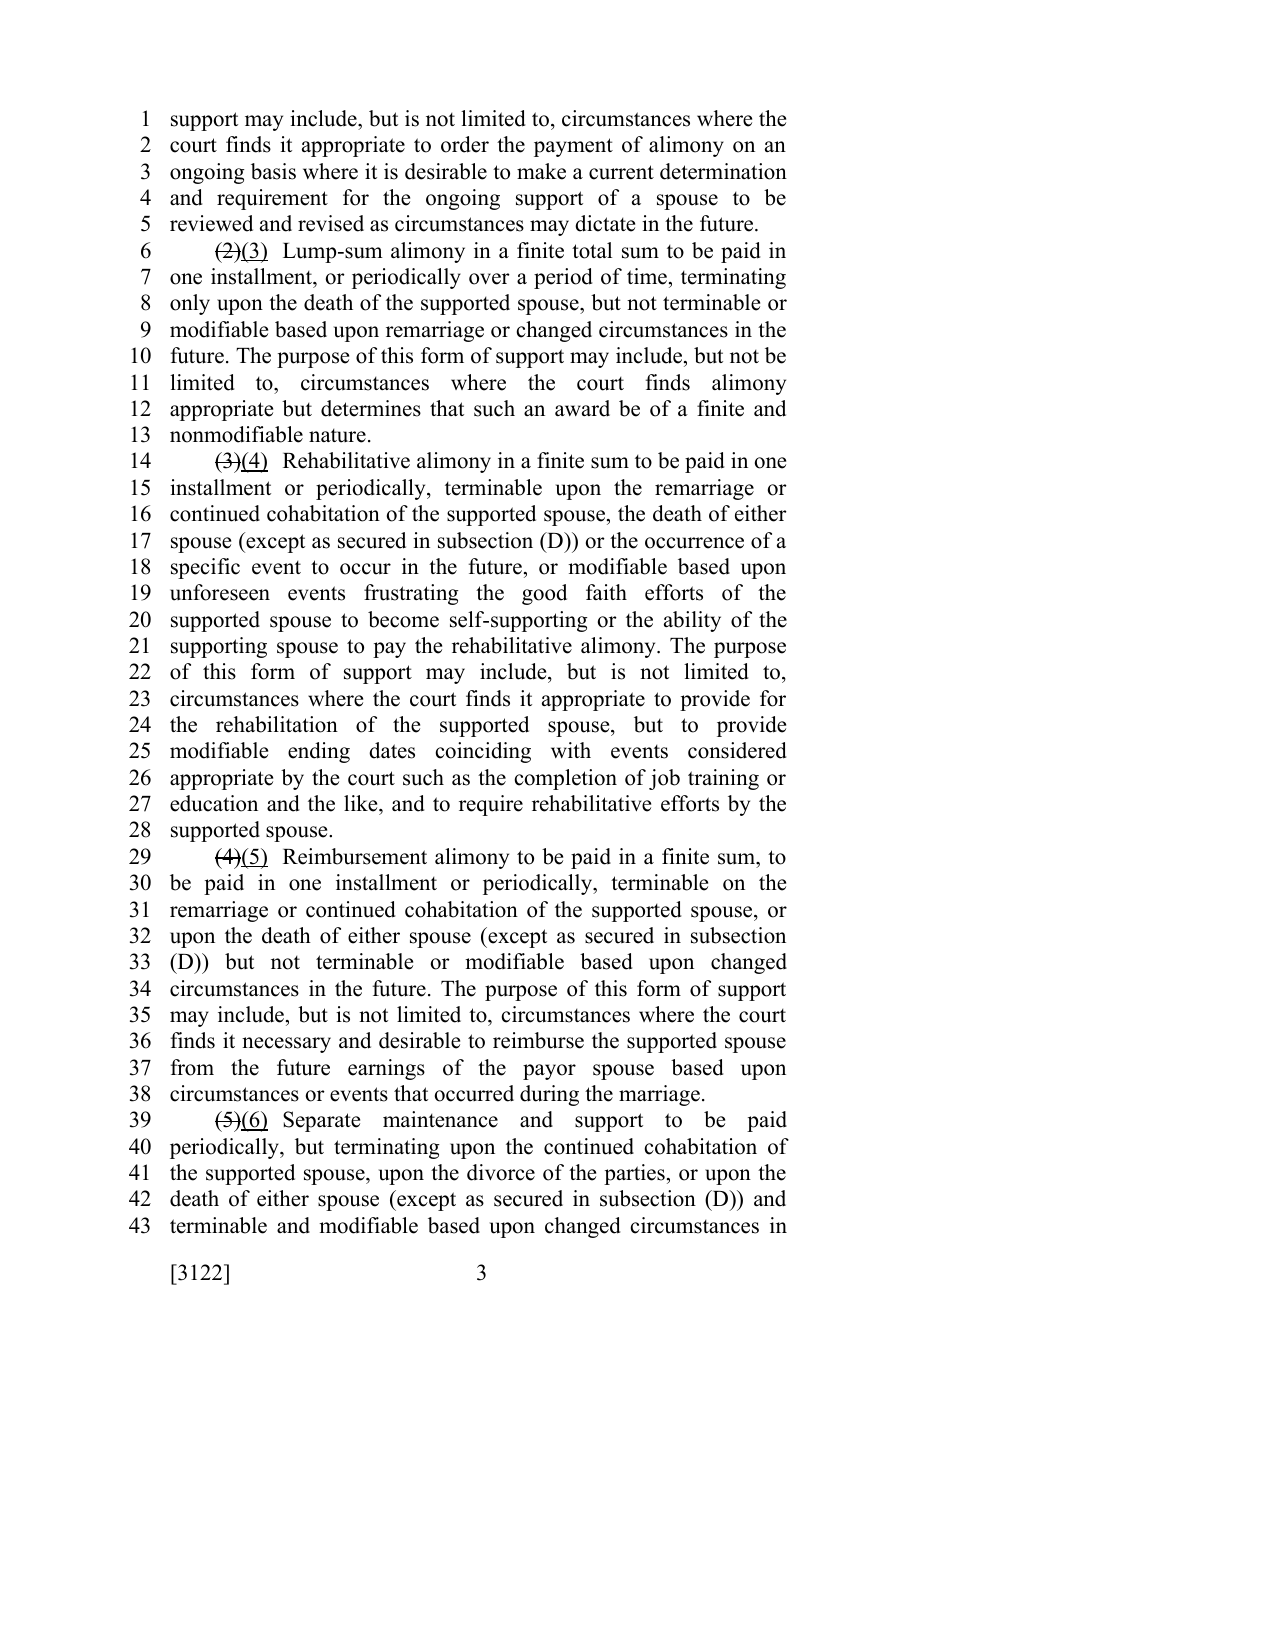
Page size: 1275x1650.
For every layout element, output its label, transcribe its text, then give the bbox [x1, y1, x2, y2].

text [169, 105, 787, 237]
text (4)(5) Reimbursement alimony to be paid in a finite sum, to be paid in one installment or periodically, terminable on the remarriage or continued cohabitation of the supported spouse, or upon the death of either spouse (except as secured in subsection (D)) but not terminable or modifiable based upon changed circumstances in the future. The purpose of this form of support may include, but is not limited to, circumstances where the court finds it necessary and desirable to reimburse the supported spouse from the future earnings of the payor spouse based upon circumstances or events that occurred during the marriage. [169, 843, 787, 1106]
text (3)(4) Rehabilitative alimony in a finite sum to be paid in one installment or periodically, terminable upon the remarriage or continued cohabitation of the supported spouse, the death of either spouse (except as secured in subsection (D)) or the occurrence of a specific event to occur in the future, or modifiable based upon unforeseen events frustrating the good faith efforts of the supported spouse to become self-supporting or the ability of the supporting spouse to pay the rehabilitative alimony. The purpose of this form of support may include, but is not limited to, circumstances where the court finds it appropriate to provide for the rehabilitation of the supported spouse, but to provide modifiable ending dates coinciding with events considered appropriate by the court such as the completion of job training or education and the like, and to require rehabilitative efforts by the supported spouse. [169, 448, 787, 843]
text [169, 1106, 787, 1238]
text (2)(3) Lump-sum alimony in a finite total sum to be paid in one installment, or periodically over a period of time, terminating only upon the death of the supported spouse, but not terminable or modifiable based upon remarriage or changed circumstances in the future. The purpose of this form of support may include, but not be limited to, circumstances where the court finds alimony appropriate but determines that such an award be of a finite and nonmodifiable nature. [169, 237, 787, 448]
